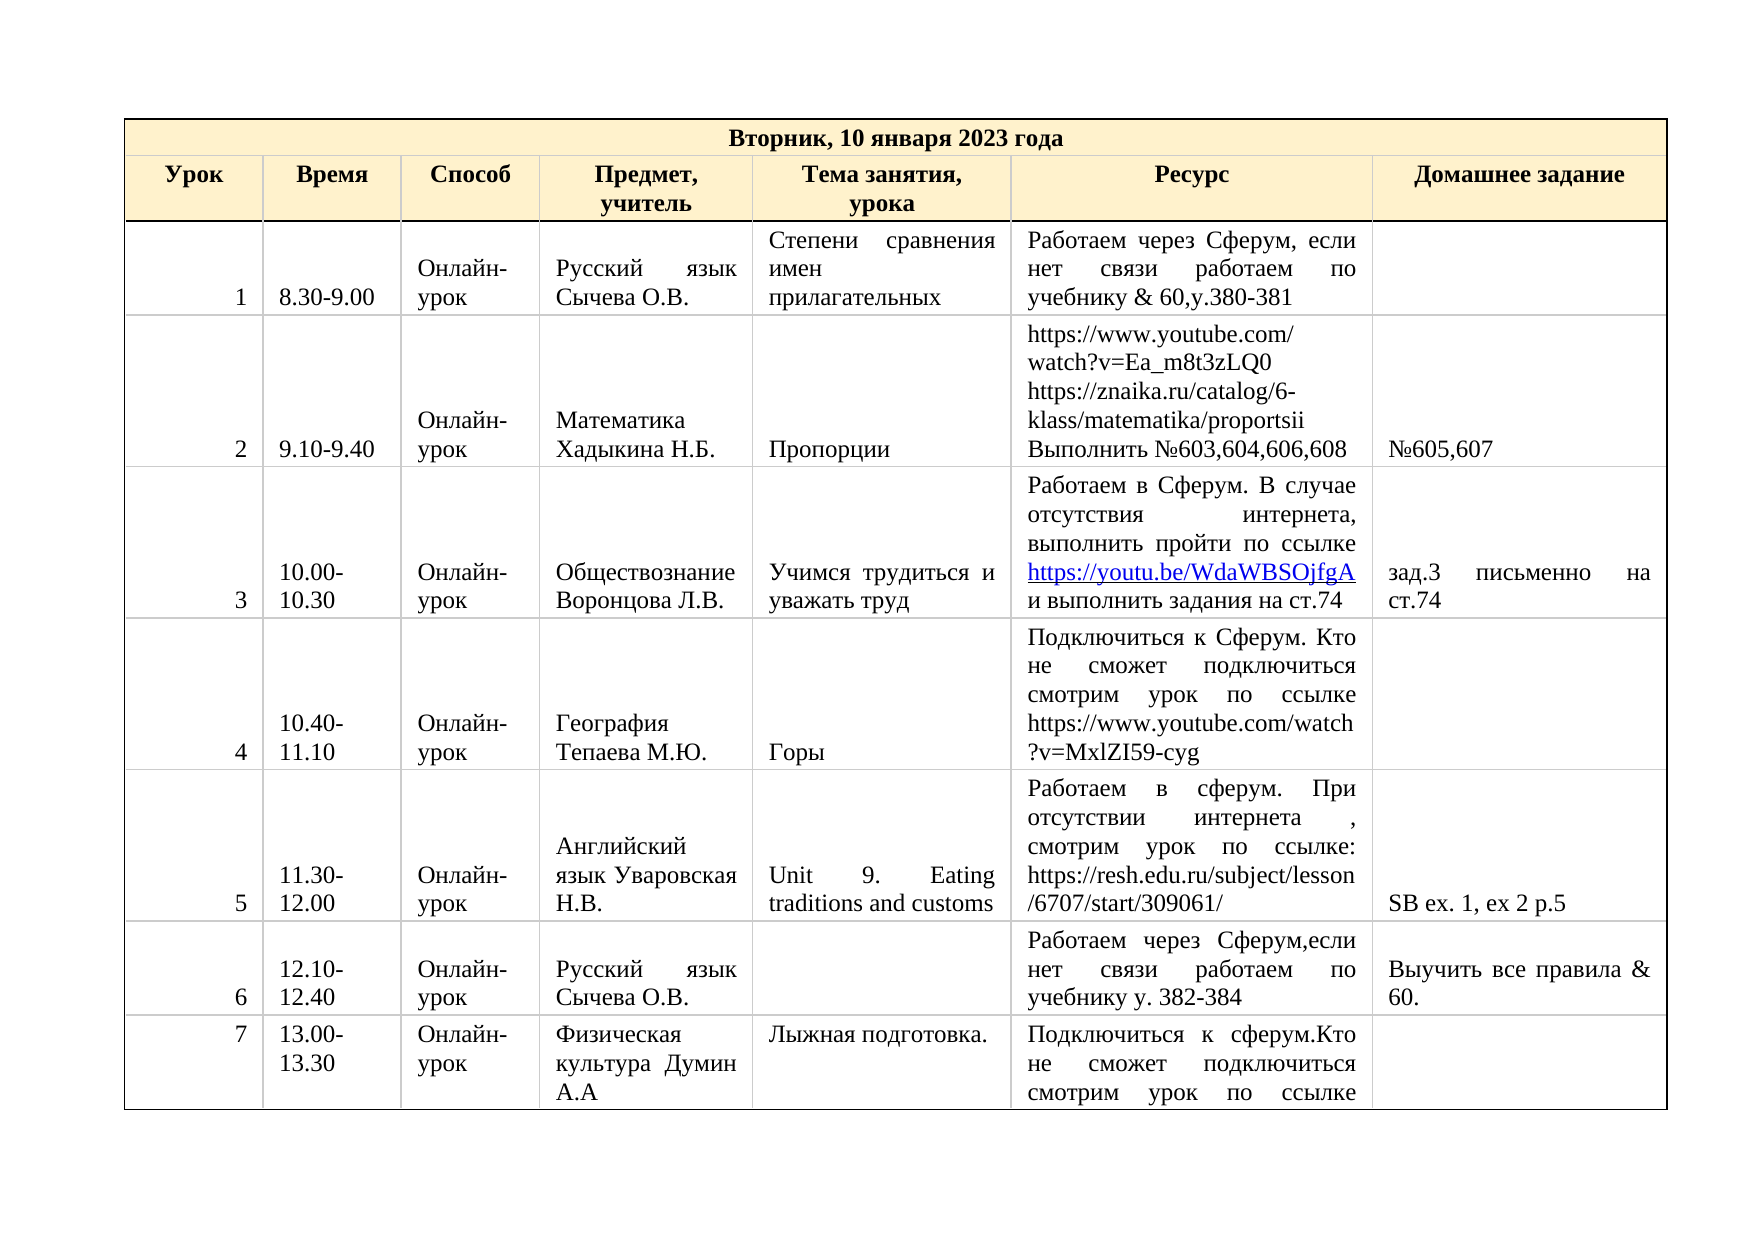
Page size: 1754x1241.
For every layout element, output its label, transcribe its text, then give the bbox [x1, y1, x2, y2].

table_cell Горы [753, 619, 1010, 769]
table_cell География Тепаева М.Ю. [540, 619, 752, 769]
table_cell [1012, 1016, 1372, 1108]
table_cell [1373, 222, 1666, 314]
table_cell SB ex. 1, ex 2 p.5 [1373, 770, 1666, 920]
table_cell Работаем в Сферум. В случае отсутствия интернета, выполнить пройти по ссылке https://youtu.be/WdaWBSOjfgA и выполнить задания на ст.74 [1012, 467, 1372, 617]
table_cell Онлайн-урок [402, 316, 539, 466]
table_cell [753, 922, 1010, 1014]
table_cell Домашнее задание [1373, 156, 1666, 220]
table_cell №605,607 [1373, 316, 1666, 466]
table_cell Обществознание Воронцова Л.В. [540, 467, 752, 617]
table_cell Русский язык Сычева О.В. [540, 222, 752, 314]
table_cell 4 [125, 618, 262, 769]
table_cell Онлайн-урок [402, 467, 539, 617]
table_cell Тема занятия, урока [753, 156, 1010, 220]
table_cell Работаем через Сферум, если нет связи работаем по учебнику & 60,у.380-381 [1012, 222, 1372, 314]
table_header Вторник, 10 января 2023 года [125, 120, 1666, 155]
table_cell [1373, 1016, 1666, 1108]
table_cell 9.10-9.40 [264, 316, 400, 466]
table_cell 8.30-9.00 [264, 222, 400, 314]
table_cell Выучить все правила & 60. [1373, 922, 1666, 1014]
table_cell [540, 1016, 752, 1108]
table_cell Лыжная подготовка. [753, 1016, 1010, 1108]
table_cell Подключиться к Сферум. Кто не сможет подключиться смотрим урок по ссылке https://www.youtube.com/watch?v=MxlZI59-cyg [1012, 619, 1372, 769]
table_cell 10.00-10.30 [264, 467, 400, 617]
table_cell 7 [125, 1015, 262, 1108]
table_cell Unit 9. Eating traditions and customs [753, 770, 1010, 920]
table_cell 1 [125, 221, 262, 314]
table_cell 2 [125, 315, 262, 466]
table_cell зад.3 письменно на ст.74 [1373, 467, 1666, 617]
table_cell Способ [402, 156, 539, 220]
table_cell 12.10-12.40 [264, 922, 400, 1014]
table_cell 3 [125, 467, 262, 617]
table_cell Учимся трудиться и уважать труд [753, 467, 1010, 617]
table_cell 11.30-12.00 [264, 770, 400, 920]
table_cell 13.00-13.30 [264, 1016, 400, 1108]
table_cell Онлайн-урок [402, 922, 539, 1014]
table_cell Предмет, учитель [540, 156, 752, 220]
table_cell Работаем в сферум. При отсутствии интернета , смотрим урок по ссылке: https://resh.edu.ru/subject/lesson/6707/start/309061/ [1012, 770, 1372, 920]
table_cell Ресурс [1012, 156, 1372, 220]
table_cell Математика Хадыкина Н.Б. [540, 316, 752, 466]
table_cell [1373, 619, 1666, 769]
table_cell 10.40-11.10 [264, 619, 400, 769]
table_cell Время [264, 156, 400, 220]
table_cell https://www.youtube.com/watch?v=Ea_m8t3zLQ0 https://znaika.ru/catalog/6-klass/matematika/proportsii Выполнить №603,604,606,608 [1012, 316, 1372, 466]
table_cell Урок [125, 156, 262, 220]
table_cell Степени сравнения имен прилагательных [753, 222, 1010, 314]
table_cell 5 [125, 770, 262, 920]
table_cell Пропорции [753, 316, 1010, 466]
table_cell Онлайн-урок [402, 770, 539, 920]
table_cell 6 [125, 921, 262, 1014]
table_cell Онлайн-урок [402, 222, 539, 314]
table_cell Онлайн-урок [402, 1016, 539, 1108]
table_cell Английский язык Уваровская Н.В. [540, 770, 752, 920]
table_cell Русский язык Сычева О.В. [540, 922, 752, 1014]
table_cell Работаем через Сферум,если нет связи работаем по учебнику у. 382-384 [1012, 922, 1372, 1014]
table_cell Онлайн-урок [402, 619, 539, 769]
